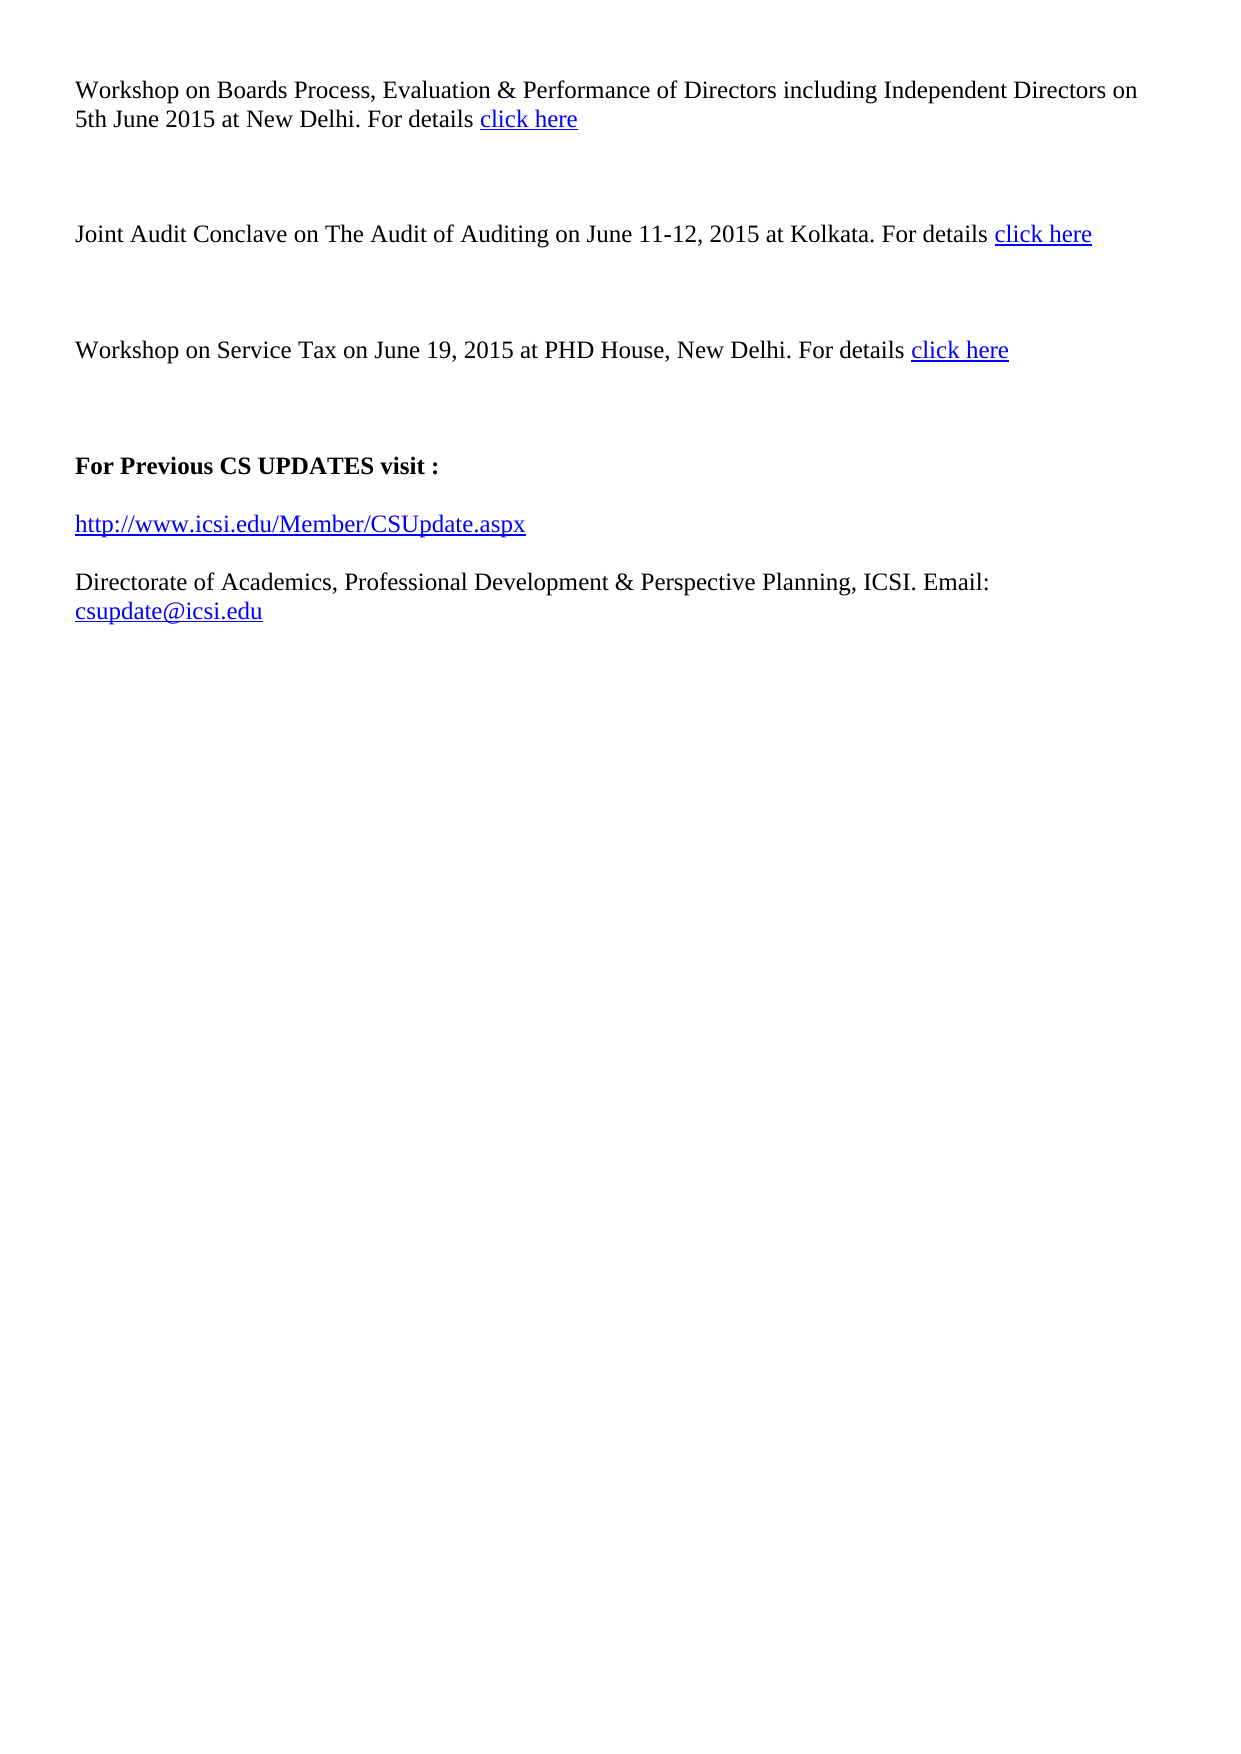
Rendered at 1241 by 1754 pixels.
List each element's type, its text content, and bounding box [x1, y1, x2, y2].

text Directorate of Academics, Professional Development & Perspective Planning, ICSI. Email: csupdate@icsi.edu [75, 567, 1165, 624]
text Workshop on Service Tax on June 19, 2015 at PHD House, New Delhi. For details click here [75, 335, 1165, 364]
text Workshop on Boards Process, Evaluation & Performance of Directors including Independent Directors on 5th June 2015 at New Delhi. For details click here [75, 75, 1165, 132]
text Joint Audit Conclave on The Audit of Auditing on June 11-12, 2015 at Kolkata. For details click here [75, 219, 1165, 248]
text For Previous CS UPDATES visit : [75, 451, 1165, 480]
text http://www.icsi.edu/Member/CSUpdate.aspx [75, 509, 1165, 538]
